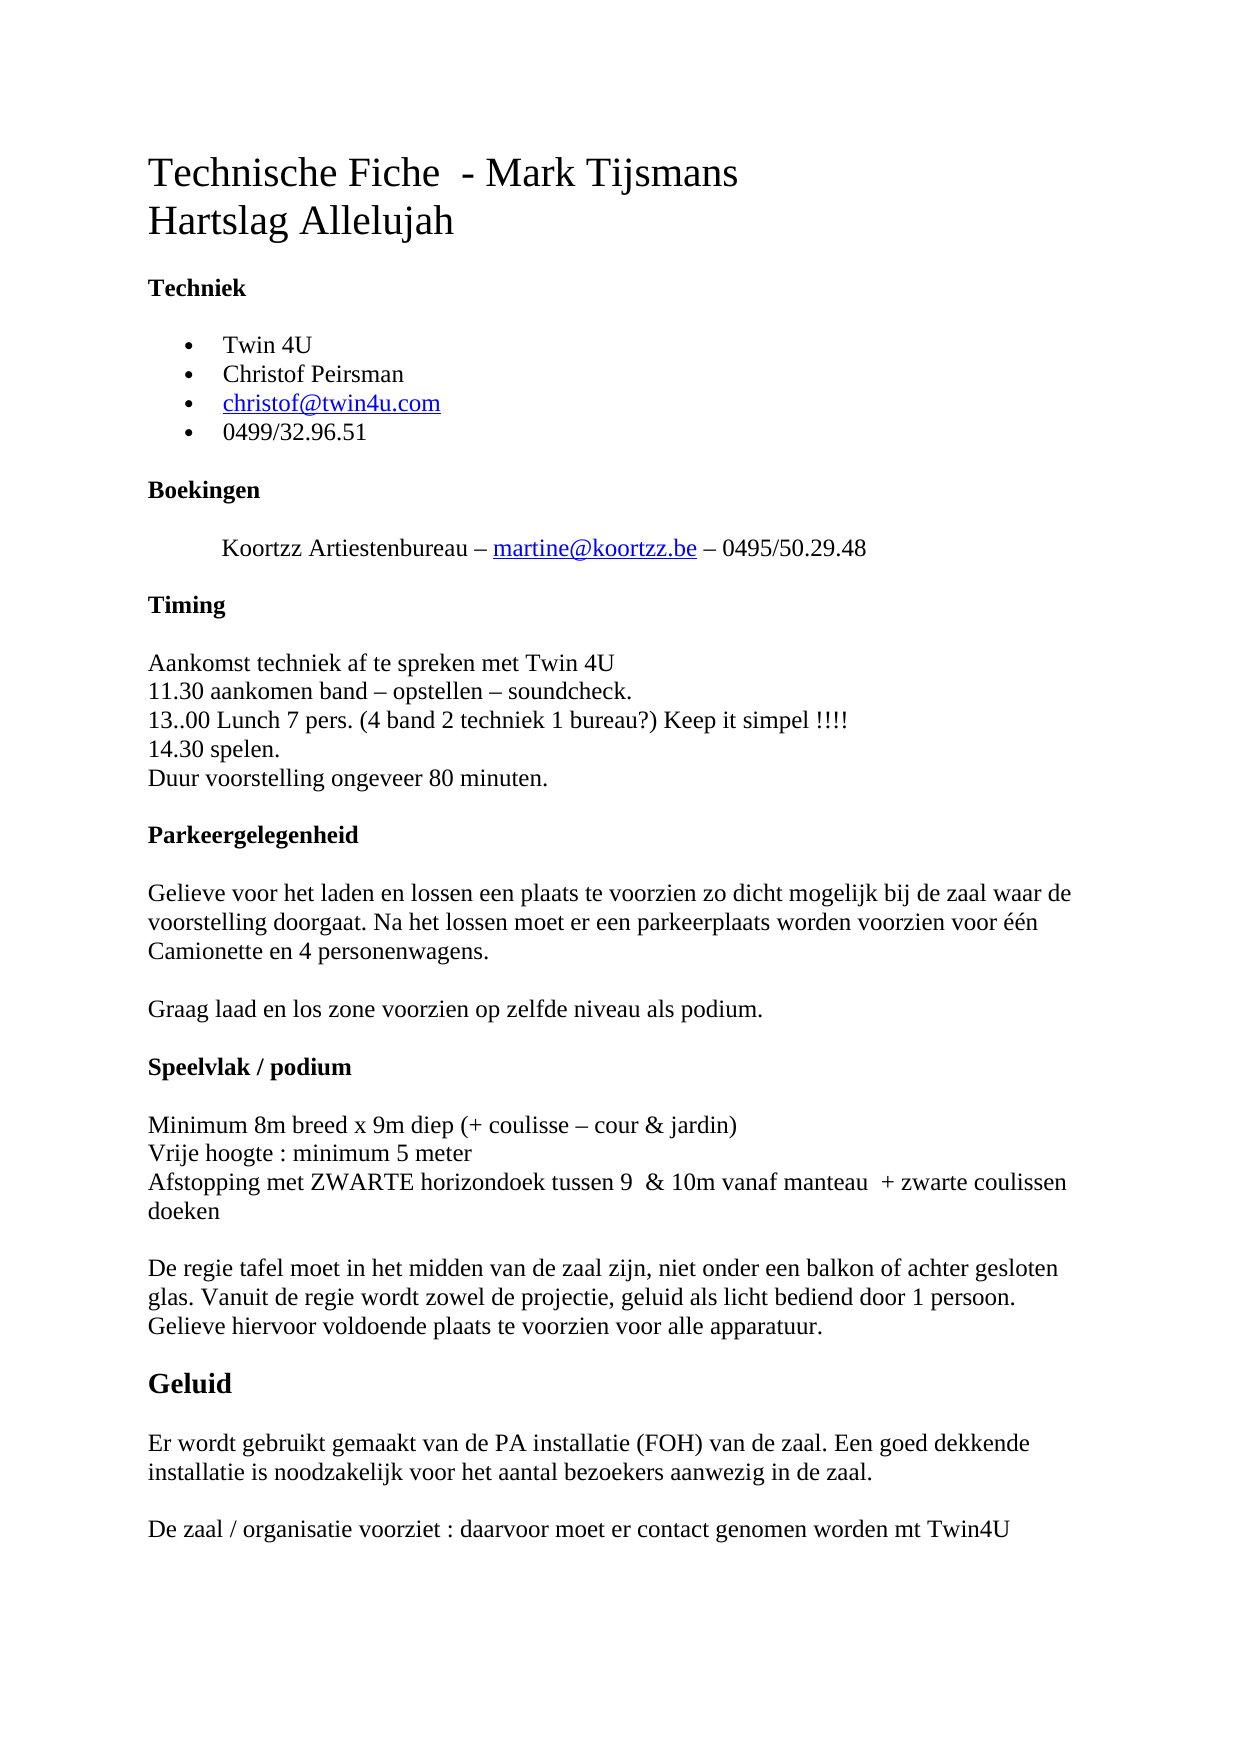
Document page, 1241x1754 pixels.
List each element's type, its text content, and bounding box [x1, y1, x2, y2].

text Hartslag Allelujah [148, 196, 1093, 243]
text Geluid [148, 1366, 1093, 1399]
text Vrije hoogte : minimum 5 meter [148, 1138, 1093, 1167]
text Aankomst techniek af te spreken met Twin 4U [148, 648, 1093, 676]
text Graag laad en los zone voorzien op zelfde niveau als podium. [148, 994, 1093, 1023]
list 0499/32.96.51 [185, 417, 1093, 446]
text Techniek [148, 273, 1093, 301]
text Parkeergelegenheid [148, 821, 1093, 849]
text Er wordt gebruikt gemaakt van de PA installatie (FOH) van de zaal. Een goed dekkende installatie is noodzakelijk voor het aantal bezoekers aanwezig in de zaal. [148, 1428, 1093, 1486]
text Duur voorstelling ongeveer 80 minuten. [148, 763, 1093, 791]
text 14.30 spelen. [148, 734, 1093, 763]
list christof@twin4u.com [185, 388, 1093, 417]
text Boekingen [148, 475, 1093, 503]
text Minimum 8m breed x 9m diep (+ coulisse – cour & jardin) [148, 1110, 1093, 1138]
text Koortzz Artiestenbureau – martine@koortzz.be – 0495/50.29.48 [148, 533, 1093, 561]
text De zaal / organisatie voorziet : daarvoor moet er contact genomen worden mt Twin4U [148, 1514, 1093, 1543]
text Afstopping met ZWARTE horizondoek tussen 9 & 10m vanaf manteau + zwarte coulissen doeken [148, 1167, 1093, 1225]
text Speelvlak / podium [148, 1052, 1093, 1081]
text 11.30 aankomen band – opstellen – soundcheck. [148, 676, 1093, 705]
text Technische Fiche - Mark Tijsmans [148, 148, 1093, 196]
text Gelieve voor het laden en lossen een plaats te voorzien zo dicht mogelijk bij de zaal waar de voorstelling doorgaat. Na het lossen moet er een parkeerplaats worden voorzien voor één Camionette en 4 personenwagens. [148, 878, 1093, 965]
list Twin 4U [185, 331, 1093, 359]
text 13..00 Lunch 7 pers. (4 band 2 techniek 1 bureau?) Keep it simpel !!!! [148, 705, 1093, 734]
text De regie tafel moet in het midden van de zaal zijn, niet onder een balkon of achter gesloten glas. Vanuit de regie wordt zowel de projectie, geluid als licht bediend door 1 persoon. Gelieve hiervoor voldoende plaats te voorzien voor alle apparatuur. [148, 1253, 1093, 1340]
text Timing [148, 590, 1093, 619]
list Christof Peirsman [185, 359, 1093, 388]
